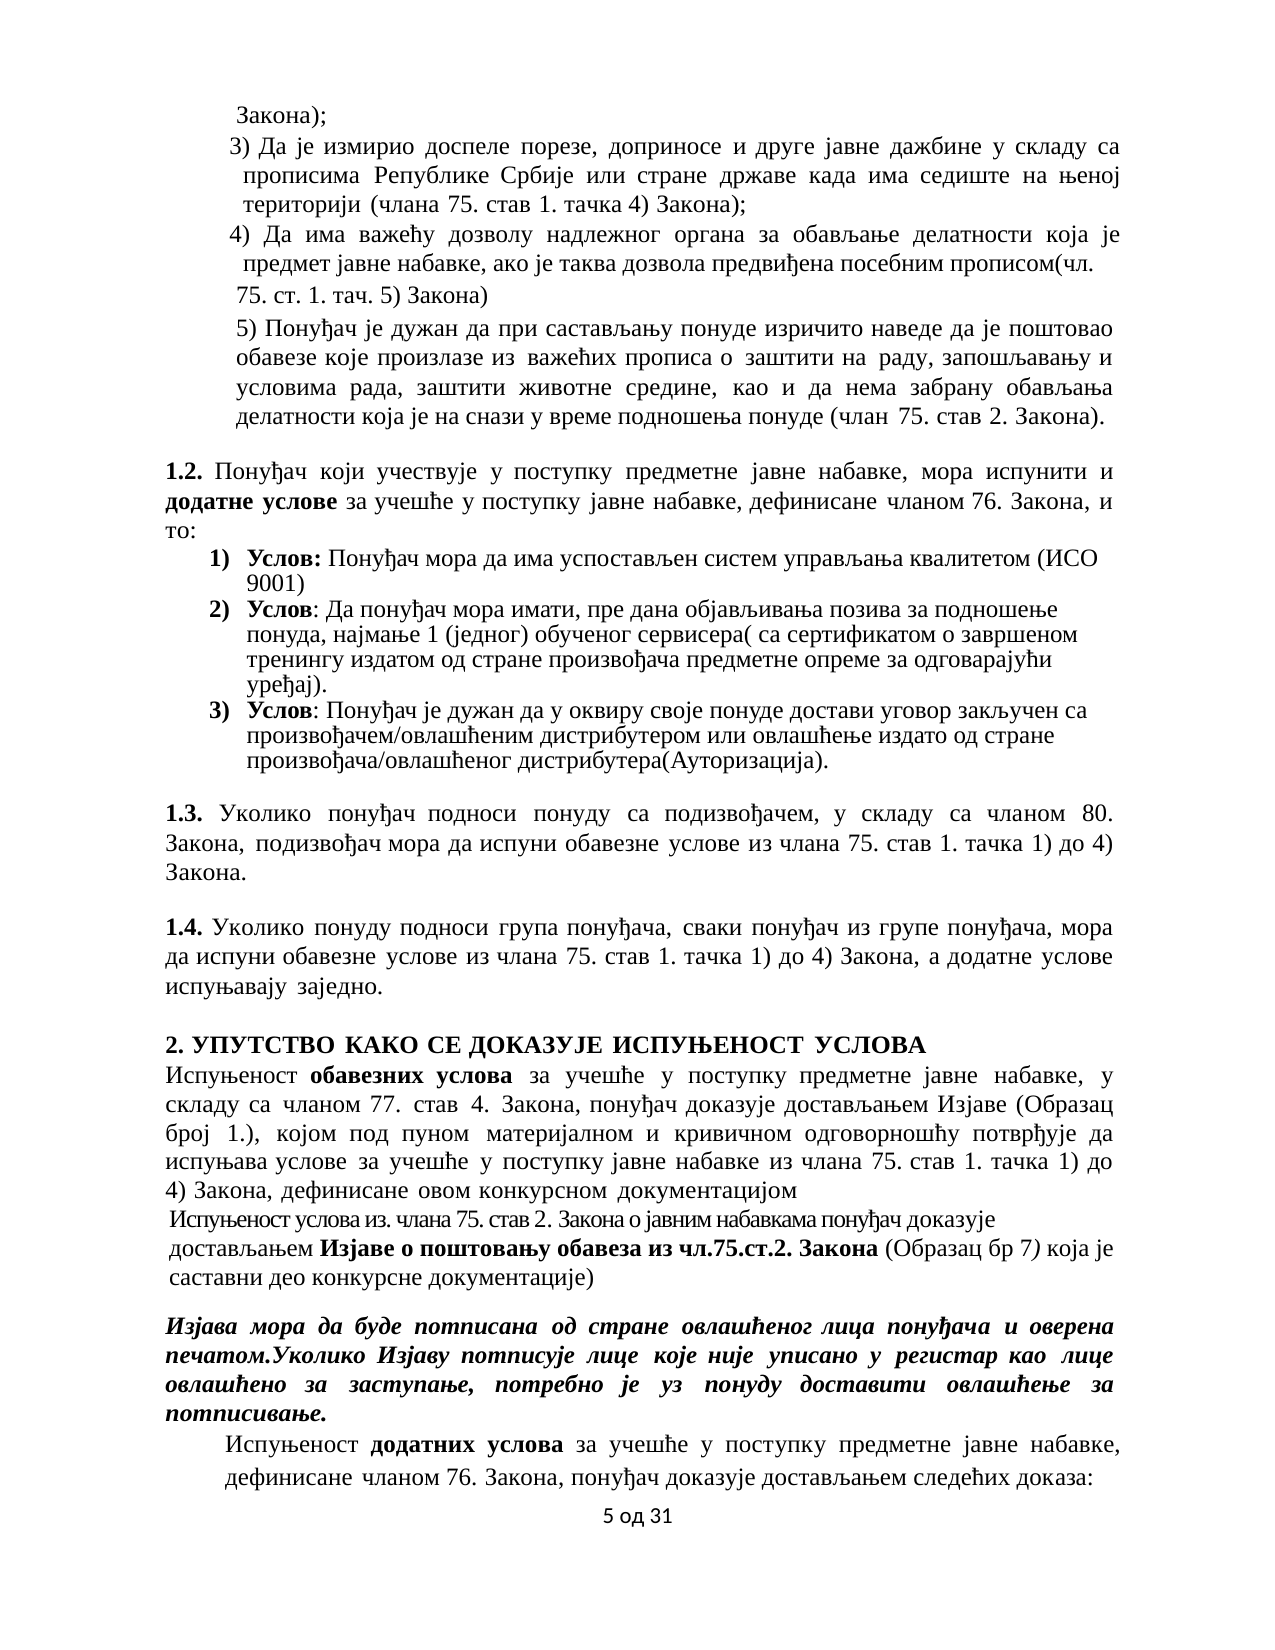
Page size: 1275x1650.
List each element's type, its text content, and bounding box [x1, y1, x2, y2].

text 2. УПУТСТВО КАКО СЕ ДОКАЗУЈЕ ИСПУЊЕНОСТ УСЛОВА [165, 1030, 1114, 1059]
text Испуњеност додатних услова за учешће у поступку предметне јавне набавке, дефинисане чланом 76. Закона, понуђач доказује достављањем следећих доказа: [225, 1429, 1121, 1491]
list Услов: Понуђач мора да има успостављен систем управљања квалитетом (ИСО 9001) [209, 546, 1121, 596]
list Услов: Понуђач је дужан да у оквиру своје понуде достави уговор закључен са произвођачем/овлашћеним дистрибутером или овлашћење издато од стране произвођача/овлашћеног дистрибутера(Ауторизација). [209, 699, 1121, 774]
text 1.4. Уколико понуду подноси група понуђача, сваки понуђач из групе понуђача, мора да испуни обавезне услове из члана 75. став 1. тачка 1) до 4) Закона, а додатне услове испуњавају заједно. [165, 912, 1113, 1000]
text Испуњеност обавезних услова за учешће у поступку предметне јавне набавке, у складу са чланом 77. став 4. Закона, понуђач доказује достављањем Изјаве (Образац број 1.), којом под пуном материјалном и кривичном одговорношћу потврђује да испуњава услове за учешће у поступку јавне набавке из члана 75. став 1. тачка 1) до 4) Закона, дефинисане овом конкурсном документацијом [165, 1060, 1113, 1204]
text 1.2. Понуђач који учествује у поступку предметне јавне набавке, мора испунити и додатне услове за учешће у поступку јавне набавке, дефинисане чланом 76. Закона, и то: [165, 456, 1113, 544]
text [236, 100, 1113, 129]
text 5) Понуђач је дужан да при састављању понуде изричито наведе да је поштовао обавезе које произлазе из важећих прописа о заштити на раду, запошљавању и условима рада, заштити животне средине, као и да нема забрану обављања делатности која је на снази у време подношења понуде (члан 75. став 2. Закона). [236, 313, 1113, 430]
text 75. ст. 1. тач. 5) Закона) [236, 280, 1113, 309]
text 4) Да има важећу дозволу надлежног органа за обављање делатности која је предмет јавне набавке, ако је таква дозвола предвиђена посебним прописом(чл. [229, 219, 1121, 277]
list Услов: Да понуђач мора имати, пре дана објављивања позива за подношење понуда, најмање 1 (једног) обученог сервисера( са сертификатом о завршеном тренингу издатом од стране произвођача предметне опреме за одговарајући уређај). [209, 597, 1121, 697]
text Изјава мора да буде потписана од стране овлашћеног лица понуђача и оверена печатом.Уколико Изјаву потписује лице које није уписано у регистар као лице овлашћено за заступање, потребно је уз понуду доставити овлашћење за потписивање. [165, 1311, 1114, 1426]
text Испуњеност услова из. члана 75. став 2. Закона о јавним набавкама понуђач доказује достављањем Изјаве о поштовању обавеза из чл.75.ст.2. Закона (Образац бр 7) која је саставни део конкурсне документације) [169, 1204, 1121, 1291]
text 1.3. Уколико понуђач подноси понуду са подизвођачем, у складу са чланом 80. Закона, подизвођач мора да испуни обавезне услове из члана 75. став 1. тачка 1) до 4) Закона. [165, 798, 1113, 886]
text 3) Да је измирио доспеле порезе, доприносе и друге јавне дажбине у складу са прописима Републике Србије или стране државе када има седиште на њеној територији (члана 75. став 1. тачка 4) Закона); [229, 131, 1121, 218]
